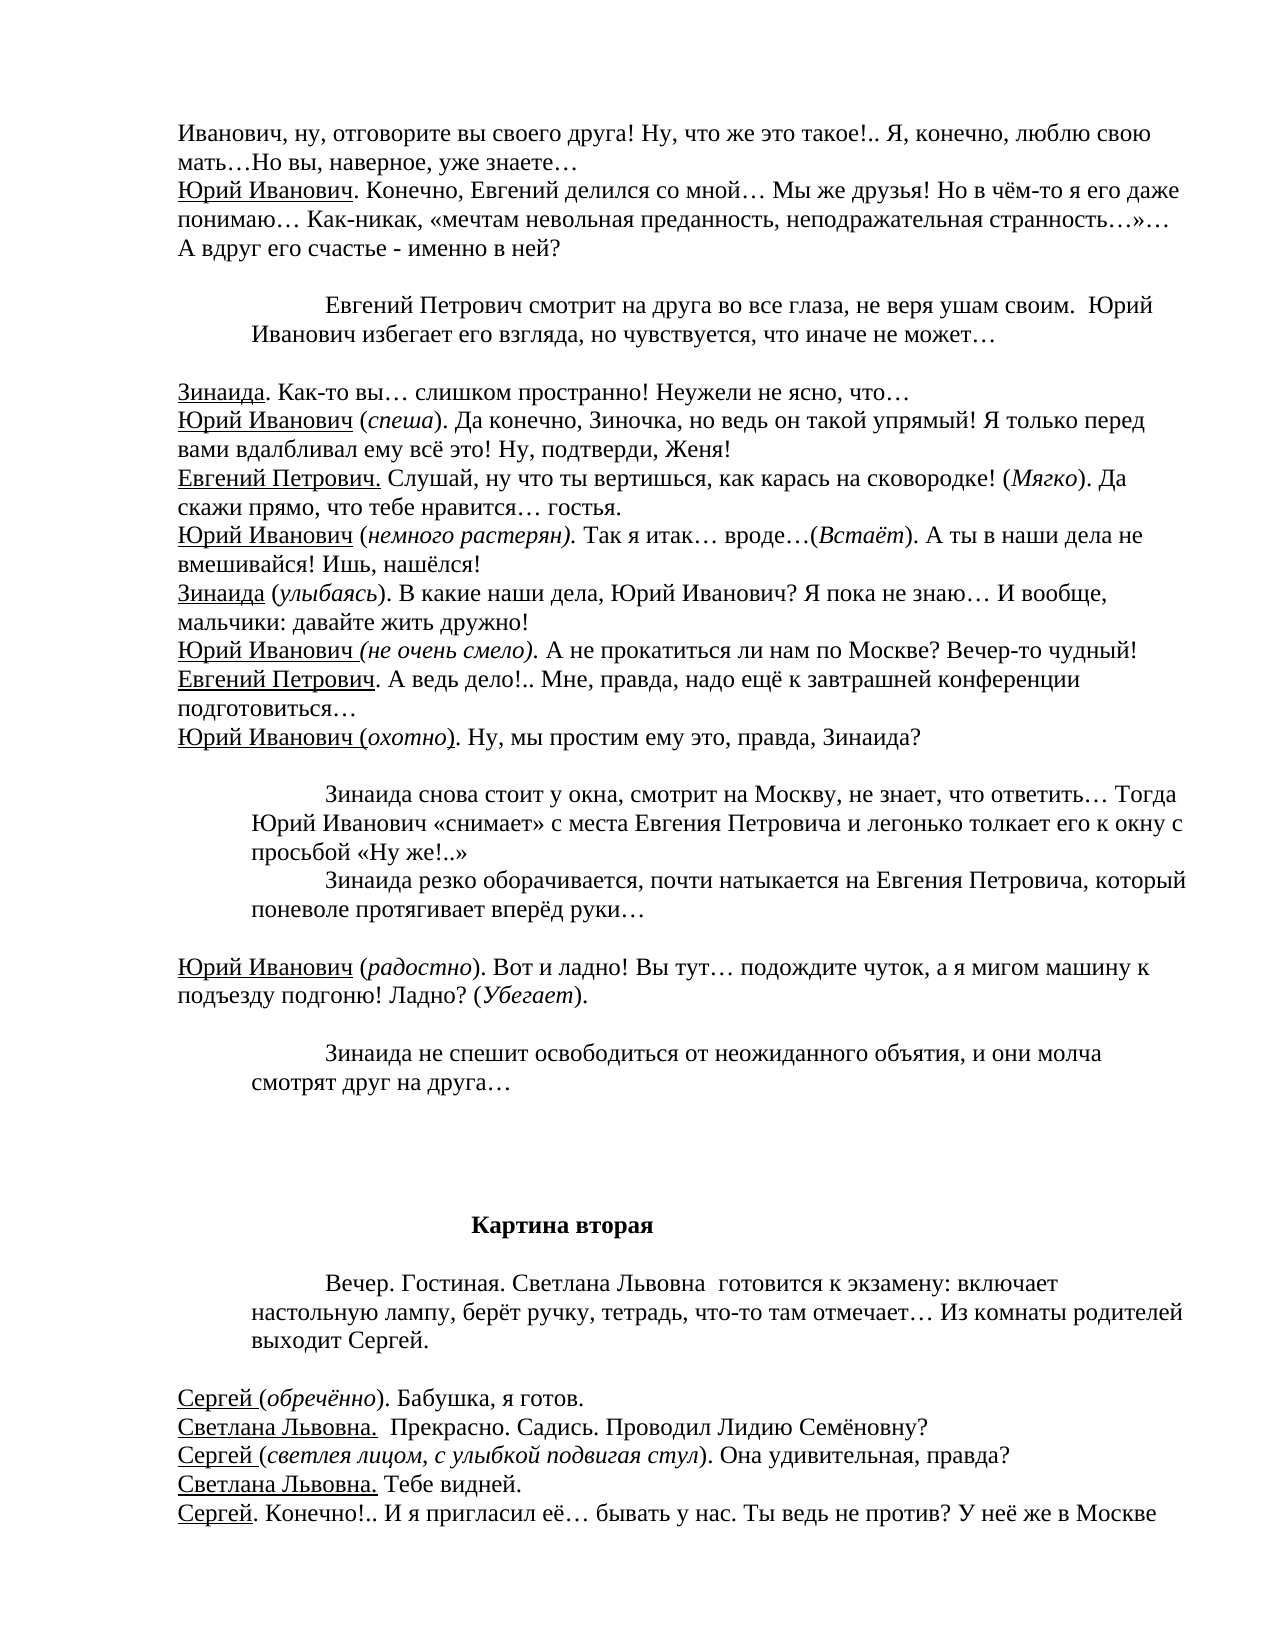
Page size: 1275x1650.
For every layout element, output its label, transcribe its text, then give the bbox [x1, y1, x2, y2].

text Вечер. Гостиная. Светлана Львовна готовится к экзамену: включает настольную лампу, берёт ручку, тетрадь, что-то там отмечает… Из комнаты родителей выходит Сергей. [251, 1268, 1186, 1354]
text Зинаида. Как-то вы… слишком пространно! Неужели не ясно, что… [177, 377, 1186, 406]
text Юрий Иванович (охотно). Ну, мы простим ему это, правда, Зинаида? [177, 722, 1186, 751]
text Юрий Иванович (радостно). Вот и ладно! Вы тут… подождите чуток, а я мигом машину к подъезду подгоню! Ладно? (Убегает). [177, 952, 1186, 1009]
text Евгений Петрович. А ведь дело!.. Мне, правда, надо ещё к завтрашней конференции подготовиться… [177, 664, 1186, 722]
text Картина вторая [177, 1211, 1186, 1239]
text Сергей (обречённо). Бабушка, я готов. [177, 1383, 1186, 1412]
text Юрий Иванович (немного растерян). Так я итак… вроде…(Встаёт). А ты в наши дела не вмешивайся! Ишь, нашёлся! [177, 521, 1186, 578]
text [177, 118, 1186, 176]
text Светлана Львовна. Тебе видней. [177, 1469, 1186, 1498]
text Светлана Львовна. Прекрасно. Садись. Проводил Лидию Семёновну? [177, 1412, 1186, 1441]
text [177, 1498, 1186, 1527]
text Зинаида (улыбаясь). В какие наши дела, Юрий Иванович? Я пока не знаю… И вообще, мальчики: давайте жить дружно! [177, 578, 1186, 636]
text Евгений Петрович. Слушай, ну что ты вертишься, как карась на сковородке! (Мягко). Да скажи прямо, что тебе нравится… гостья. [177, 463, 1186, 521]
text Зинаида резко оборачивается, почти натыкается на Евгения Петровича, который поневоле протягивает вперёд руки… [251, 866, 1186, 923]
text Евгений Петрович смотрит на друга во все глаза, не веря ушам своим. Юрий Иванович избегает его взгляда, но чувствуется, что иначе не может… [251, 291, 1186, 348]
text Зинаида не спешит освободиться от неожиданного объятия, и они молча смотрят друг на друга… [251, 1038, 1186, 1096]
text Юрий Иванович (не очень смело). А не прокатиться ли нам по Москве? Вечер-то чудный! [177, 636, 1186, 664]
text Юрий Иванович. Конечно, Евгений делился со мной… Мы же друзья! Но в чём-то я его даже понимаю… Как-никак, «мечтам невольная преданность, неподражательная странность…»… А вдруг его счастье - именно в ней? [177, 176, 1186, 262]
text Зинаида снова стоит у окна, смотрит на Москву, не знает, что ответить… Тогда Юрий Иванович «снимает» с места Евгения Петровича и легонько толкает его к окну с просьбой «Ну же!..» [251, 779, 1186, 866]
text Юрий Иванович (спеша). Да конечно, Зиночка, но ведь он такой упрямый! Я только перед вами вдалбливал ему всё это! Ну, подтверди, Женя! [177, 406, 1186, 463]
text Сергей (светлея лицом, с улыбкой подвигая стул). Она удивительная, правда? [177, 1441, 1186, 1469]
